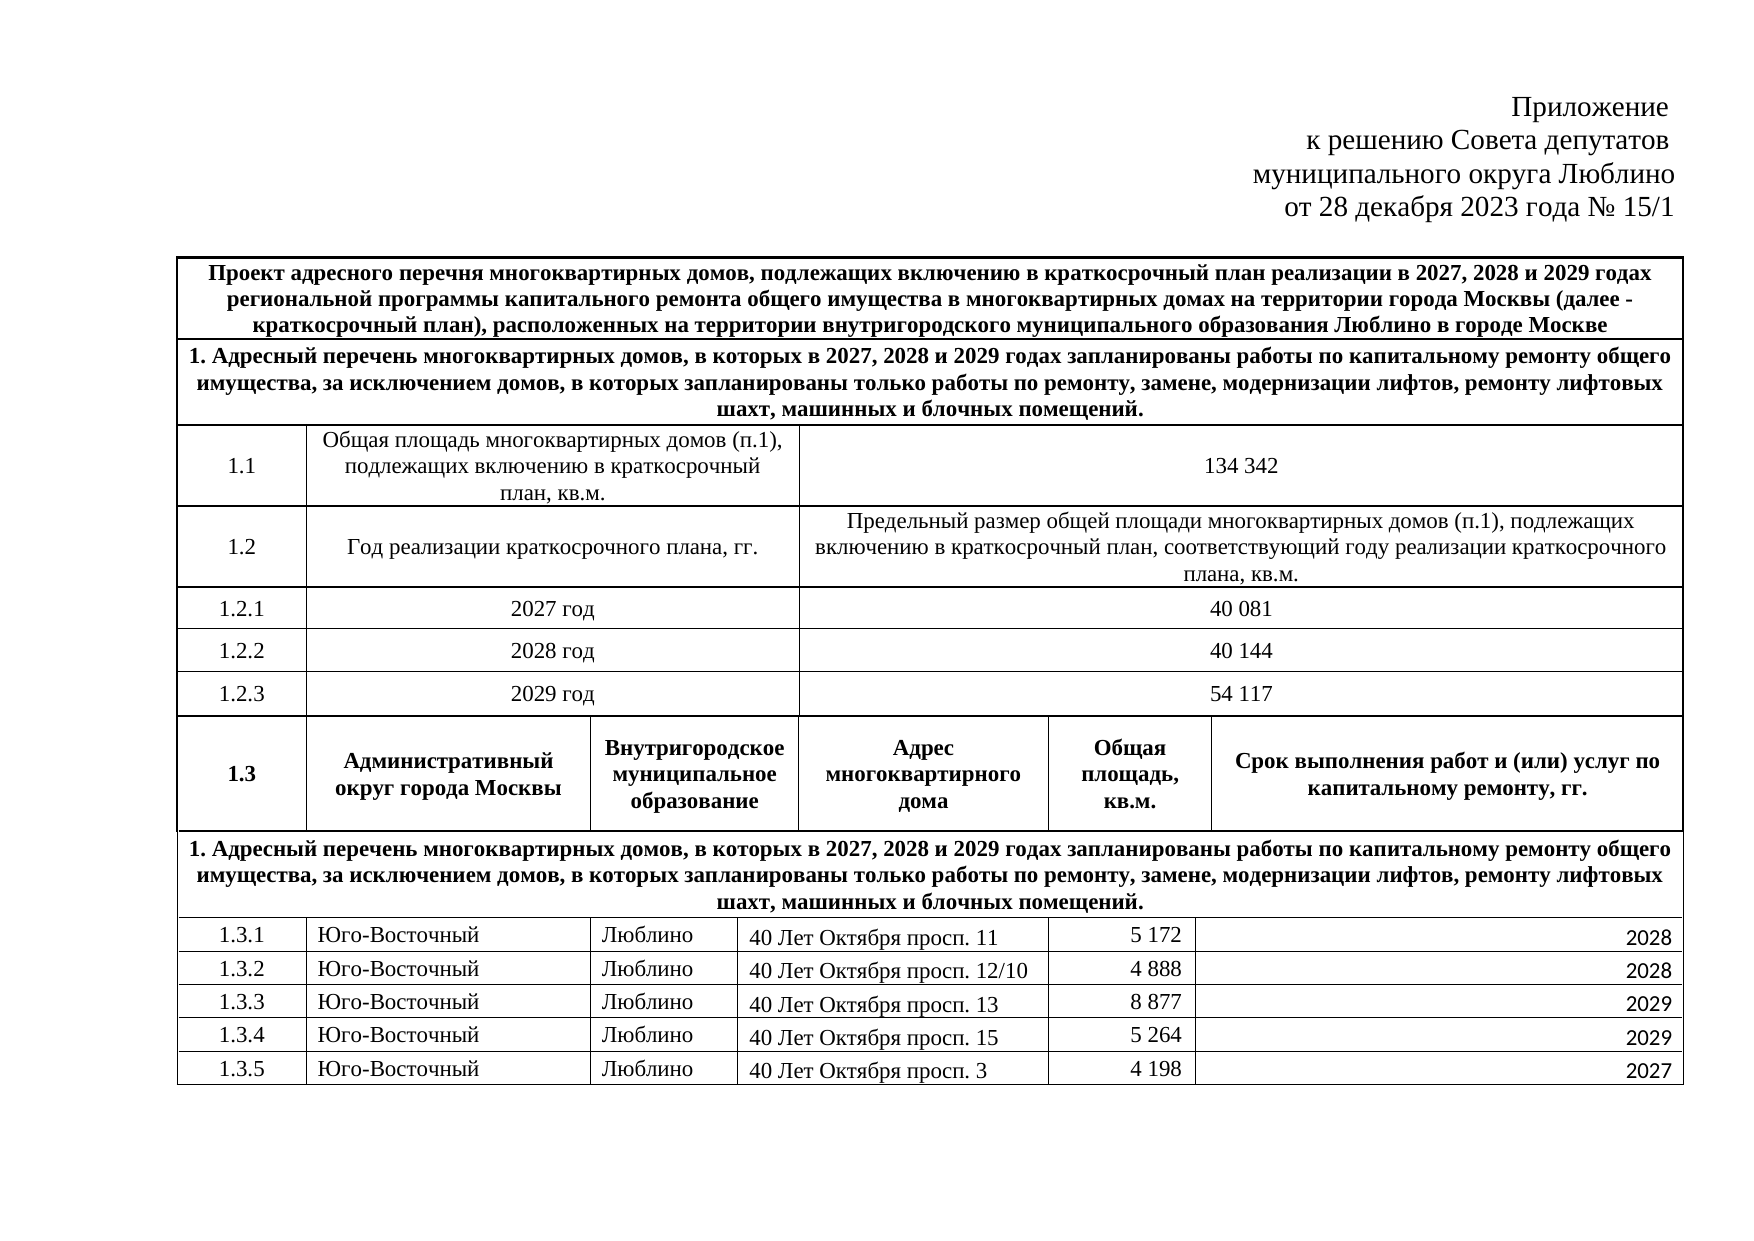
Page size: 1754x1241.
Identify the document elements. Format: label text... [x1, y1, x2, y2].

table_cell 54 117 [800, 672, 1682, 715]
table_cell 1.3.3 [178, 985, 306, 1017]
table_cell 2029 год [307, 672, 799, 715]
table_cell Предельный размер общей площади многоквартирных домов (п.1), подлежащих включению в краткосрочный план, соответствующий году реализации краткосрочного плана, кв.м. [800, 507, 1682, 586]
title от 28 декабря 2023 года № 15/1 [643, 189, 1716, 223]
table_cell Административный округ города Москвы [307, 717, 590, 830]
table_cell Адрес многоквартирного дома [799, 717, 1048, 830]
table_cell 4 198 [1049, 1052, 1195, 1084]
table_cell 134 342 [800, 426, 1682, 505]
title муниципального округа Люблино [643, 156, 1716, 189]
table_cell 40 081 [800, 588, 1682, 628]
table_cell 8 877 [1049, 985, 1195, 1017]
table_cell Люблино [591, 952, 737, 984]
table_cell 1.3.1 [178, 918, 306, 951]
table_cell Юго-Восточный [307, 952, 590, 984]
table_cell 40 Лет Октября просп. 13 [738, 985, 1048, 1017]
table_cell 1.1 [178, 426, 306, 505]
table_cell 2028 год [307, 629, 799, 671]
table_cell 2027 год [307, 588, 799, 628]
table_cell Год реализации краткосрочного плана, гг. [307, 507, 799, 586]
table_cell 1. Адресный перечень многоквартирных домов, в которых в 2027, 2028 и 2029 годах запланированы работы по капитальному ремонту общего имущества, за исключением домов, в которых запланированы только работы по ремонту, замене, модернизации лифтов, ремонту лифтовых шахт, машинных и блочных помещений. [178, 831, 1683, 917]
table_cell Срок выполнения работ и (или) услуг по капитальному ремонту, гг. [1212, 717, 1682, 830]
table_cell 40 Лет Октября просп. 12/10 [738, 952, 1048, 984]
table_cell Люблино [591, 1018, 737, 1051]
table_cell 2027 [1196, 1051, 1683, 1084]
table_cell 2029 [1196, 1017, 1683, 1051]
table_header Проект адресного перечня многоквартирных домов, подлежащих включению в краткосрочный план реализации в 2027, 2028 и 2029 годах региональной программы капитального ремонта общего имущества в многоквартирных домах на территории города Москвы (далее - краткосрочный план), расположенных на территории внутригородского муниципального образования Люблино в городе Москве [178, 259, 1682, 338]
table_cell 1.2.1 [178, 588, 306, 628]
text Приложение [118, 89, 1716, 122]
table_cell 1.2.3 [178, 672, 306, 715]
table_cell Общая площадь, кв.м. [1049, 717, 1211, 830]
table_cell 1.3 [178, 717, 306, 830]
table_cell 1.3.2 [178, 952, 306, 984]
table_cell 1.2 [178, 507, 306, 586]
table_cell Внутригородское муниципальное образование [591, 717, 798, 830]
table_cell Люблино [591, 918, 737, 951]
table_cell 1.3.4 [178, 1018, 306, 1051]
table_cell Юго-Восточный [307, 918, 590, 951]
table_cell 4 888 [1049, 952, 1195, 984]
table_cell 2028 [1196, 951, 1683, 984]
title к решению Совета депутатов [643, 122, 1716, 156]
table_cell Юго-Восточный [307, 1018, 590, 1051]
table_cell 40 144 [800, 629, 1682, 671]
table_cell 1. Адресный перечень многоквартирных домов, в которых в 2027, 2028 и 2029 годах запланированы работы по капитальному ремонту общего имущества, за исключением домов, в которых запланированы только работы по ремонту, замене, модернизации лифтов, ремонту лифтовых шахт, машинных и блочных помещений. [178, 340, 1682, 424]
table_cell 2029 [1196, 984, 1683, 1017]
table_cell Общая площадь многоквартирных домов (п.1), подлежащих включению в краткосрочный план, кв.м. [307, 426, 799, 505]
table_cell Юго-Восточный [307, 1052, 590, 1084]
table_cell Юго-Восточный [307, 985, 590, 1017]
table_cell 2028 [1196, 917, 1683, 951]
table_cell Люблино [591, 985, 737, 1017]
table_cell Люблино [591, 1052, 737, 1084]
table_cell 5 172 [1049, 918, 1195, 951]
table_cell 40 Лет Октября просп. 11 [738, 918, 1048, 951]
table_cell 40 Лет Октября просп. 3 [738, 1052, 1048, 1084]
table_cell 1.3.5 [178, 1052, 306, 1084]
table_cell 40 Лет Октября просп. 15 [738, 1018, 1048, 1051]
table_cell 5 264 [1049, 1018, 1195, 1051]
table_cell 1.2.2 [178, 629, 306, 671]
